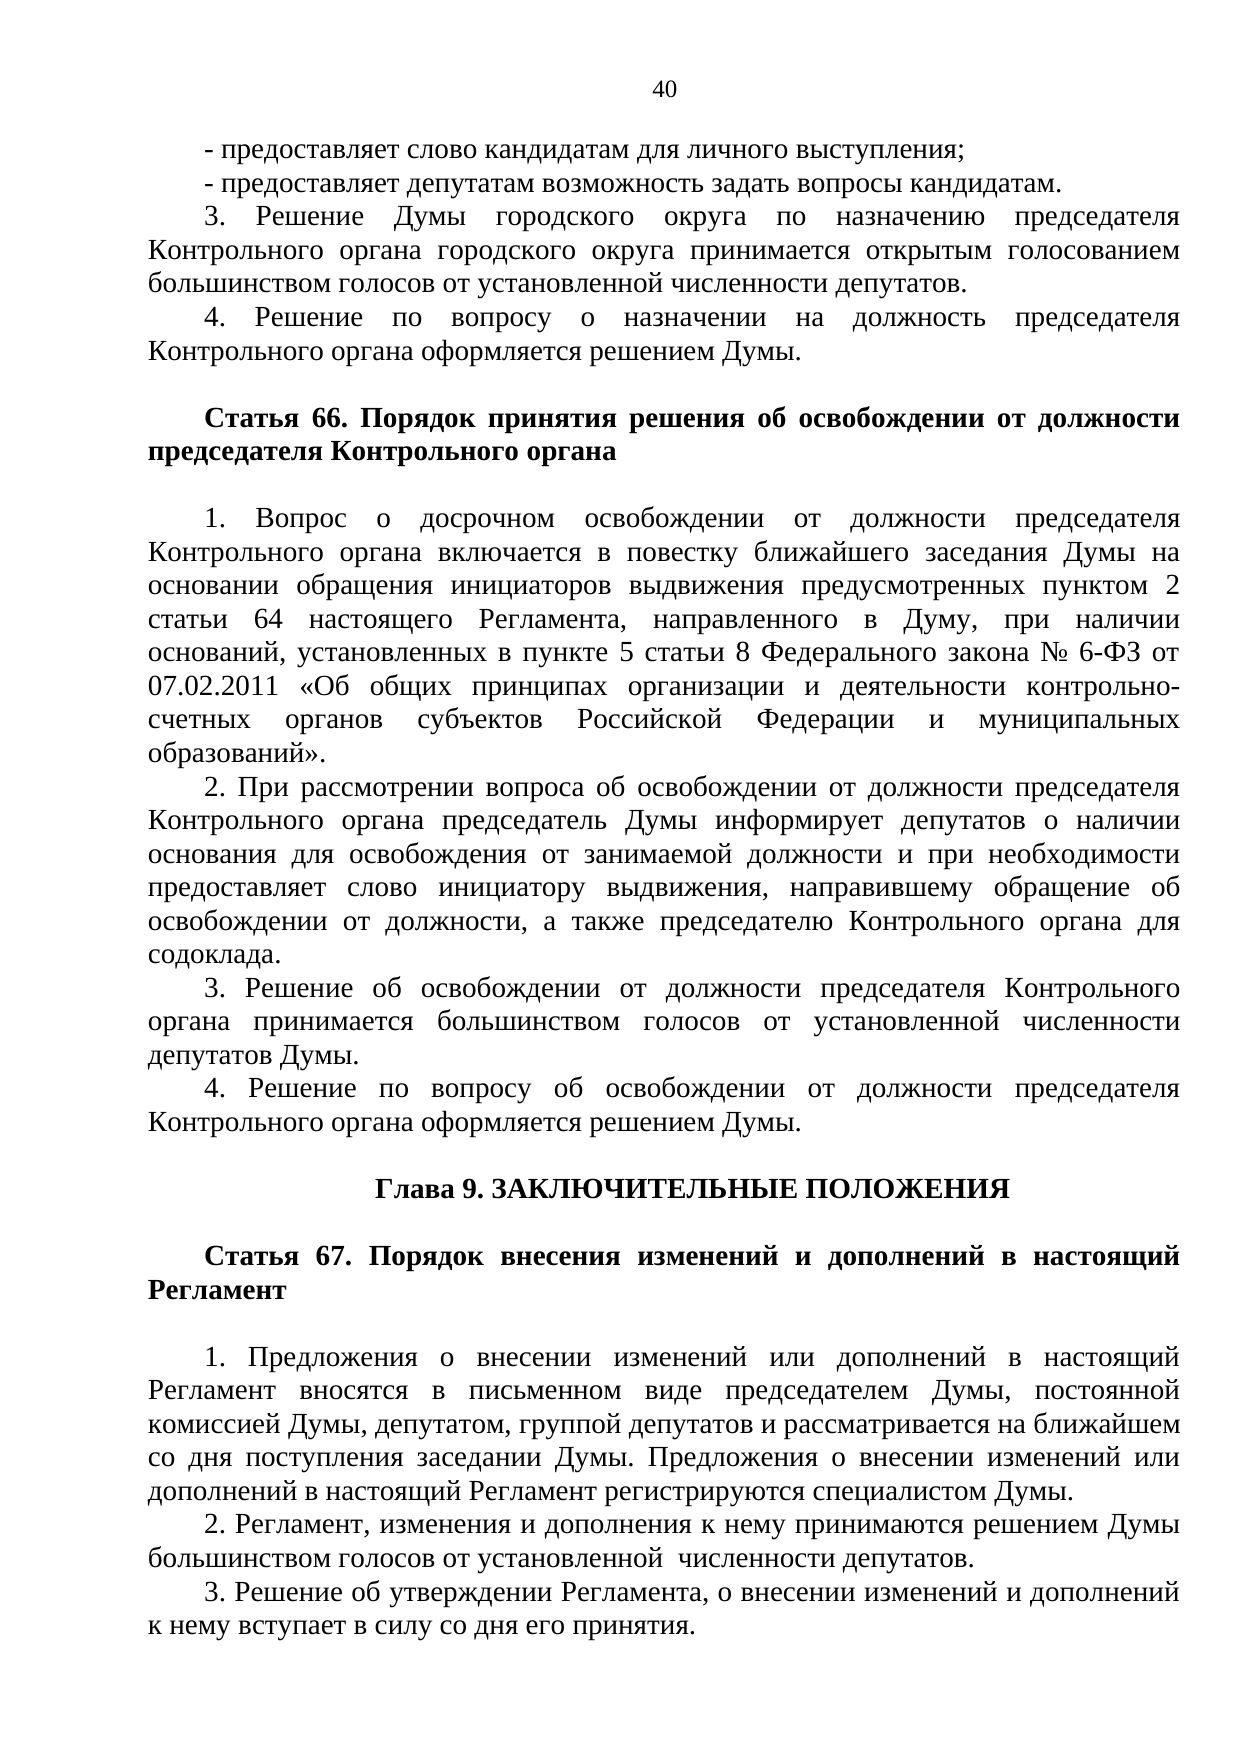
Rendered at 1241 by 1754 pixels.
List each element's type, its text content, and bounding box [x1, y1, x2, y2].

text 4. Решение по вопросу об освобождении от должности председателя Контрольного органа оформляется решением Думы. [148, 1071, 1181, 1138]
text Статья 66. Порядок принятия решения об освобождении от должности председателя Контрольного органа [148, 400, 1181, 467]
text 2. При рассмотрении вопроса об освобождении от должности председателя Контрольного органа председатель Думы информирует депутатов о наличии основания для освобождения от занимаемой должности и при необходимости предоставляет слово инициатору выдвижения, направившему обращение об освобождении от должности, а также председателю Контрольного органа для содоклада. [148, 769, 1181, 970]
text 1. Вопрос о досрочном освобождении от должности председателя Контрольного органа включается в повестку ближайшего заседания Думы на основании обращения инициаторов выдвижения предусмотренных пунктом 2 статьи 64 настоящего Регламента, направленного в Думу, при наличии оснований, установленных в пункте 5 статьи 8 Федерального закона № 6-ФЗ от 07.02.2011 «Об общих принципах организации и деятельности контрольно-счетных органов субъектов Российской Федерации и муниципальных образований». [148, 500, 1181, 769]
text 3. Решение Думы городского округа по назначению председателя Контрольного органа городского округа принимается открытым голосованием большинством голосов от установленной численности депутатов. [148, 198, 1181, 299]
text Статья 67. Порядок внесения изменений и дополнений в настоящий Регламент [148, 1238, 1181, 1305]
text Глава 9. ЗАКЛЮЧИТЕЛЬНЫЕ ПОЛОЖЕНИЯ [148, 1171, 1181, 1205]
text 2. Регламент, изменения и дополнения к нему принимаются решением Думы большинством голосов от установленной численности депутатов. [148, 1507, 1181, 1574]
text - предоставляет слово кандидатам для личного выступления; [148, 131, 1181, 165]
text 3. Решение об утверждении Регламента, о внесении изменений и дополнений к нему вступает в силу со дня его принятия. [148, 1574, 1181, 1641]
text 1. Предложения о внесении изменений или дополнений в настоящий Регламент вносятся в письменном виде председателем Думы, постоянной комиссией Думы, депутатом, группой депутатов и рассматривается на ближайшем со дня поступления заседании Думы. Предложения о внесении изменений или дополнений в настоящий Регламент регистрируются специалистом Думы. [148, 1339, 1181, 1507]
text 3. Решение об освобождении от должности председателя Контрольного органа принимается большинством голосов от установленной численности депутатов Думы. [148, 970, 1181, 1071]
text 4. Решение по вопросу о назначении на должность председателя Контрольного органа оформляется решением Думы. [148, 299, 1181, 366]
text - предоставляет депутатам возможность задать вопросы кандидатам. [148, 165, 1181, 198]
